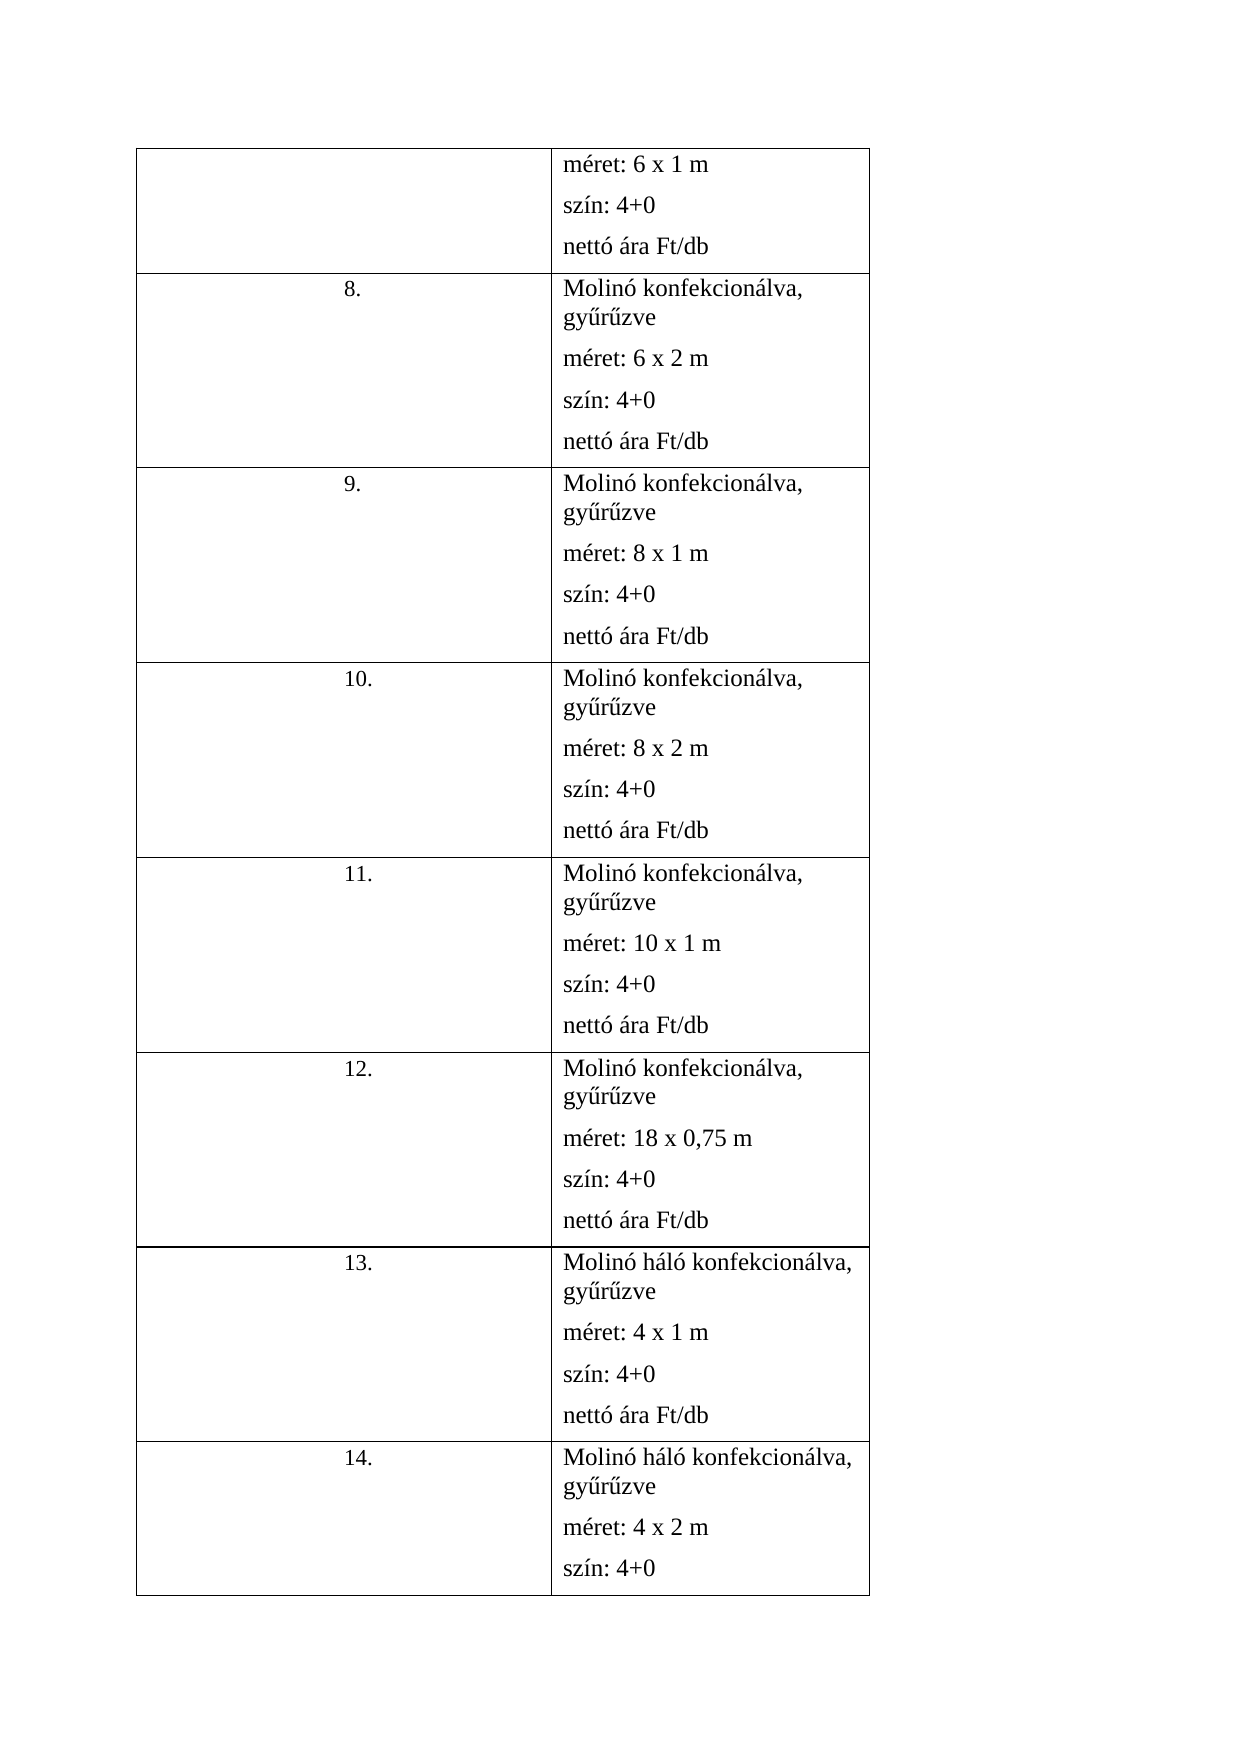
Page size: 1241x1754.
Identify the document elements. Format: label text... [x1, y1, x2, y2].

table_cell Molinó konfekcionálva, gyűrűzve méret: 8 x 2 m szín: 4+0 nettó ára Ft/db [552, 663, 869, 857]
table_cell Molinó konfekcionálva, gyűrűzve méret: 10 x 1 m szín: 4+0 nettó ára Ft/db [552, 858, 869, 1052]
table_cell [137, 468, 551, 662]
table_cell Molinó háló konfekcionálva, gyűrűzve méret: 4 x 1 m szín: 4+0 nettó ára Ft/db [552, 1248, 869, 1441]
table_cell Molinó konfekcionálva, gyűrűzve méret: 18 x 0,75 m szín: 4+0 nettó ára Ft/db [552, 1053, 869, 1246]
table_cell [552, 1442, 869, 1595]
table_cell [137, 858, 551, 1052]
table_cell Molinó konfekcionálva, gyűrűzve méret: 6 x 2 m szín: 4+0 nettó ára Ft/db [552, 274, 869, 467]
table_cell Molinó konfekcionálva, gyűrűzve méret: 8 x 1 m szín: 4+0 nettó ára Ft/db [552, 468, 869, 662]
table_cell [137, 1053, 551, 1246]
table_cell [137, 274, 551, 467]
table_cell [137, 1442, 551, 1595]
table_cell [137, 1248, 551, 1441]
table_cell [137, 149, 551, 272]
table_cell [137, 663, 551, 857]
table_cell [552, 149, 869, 272]
